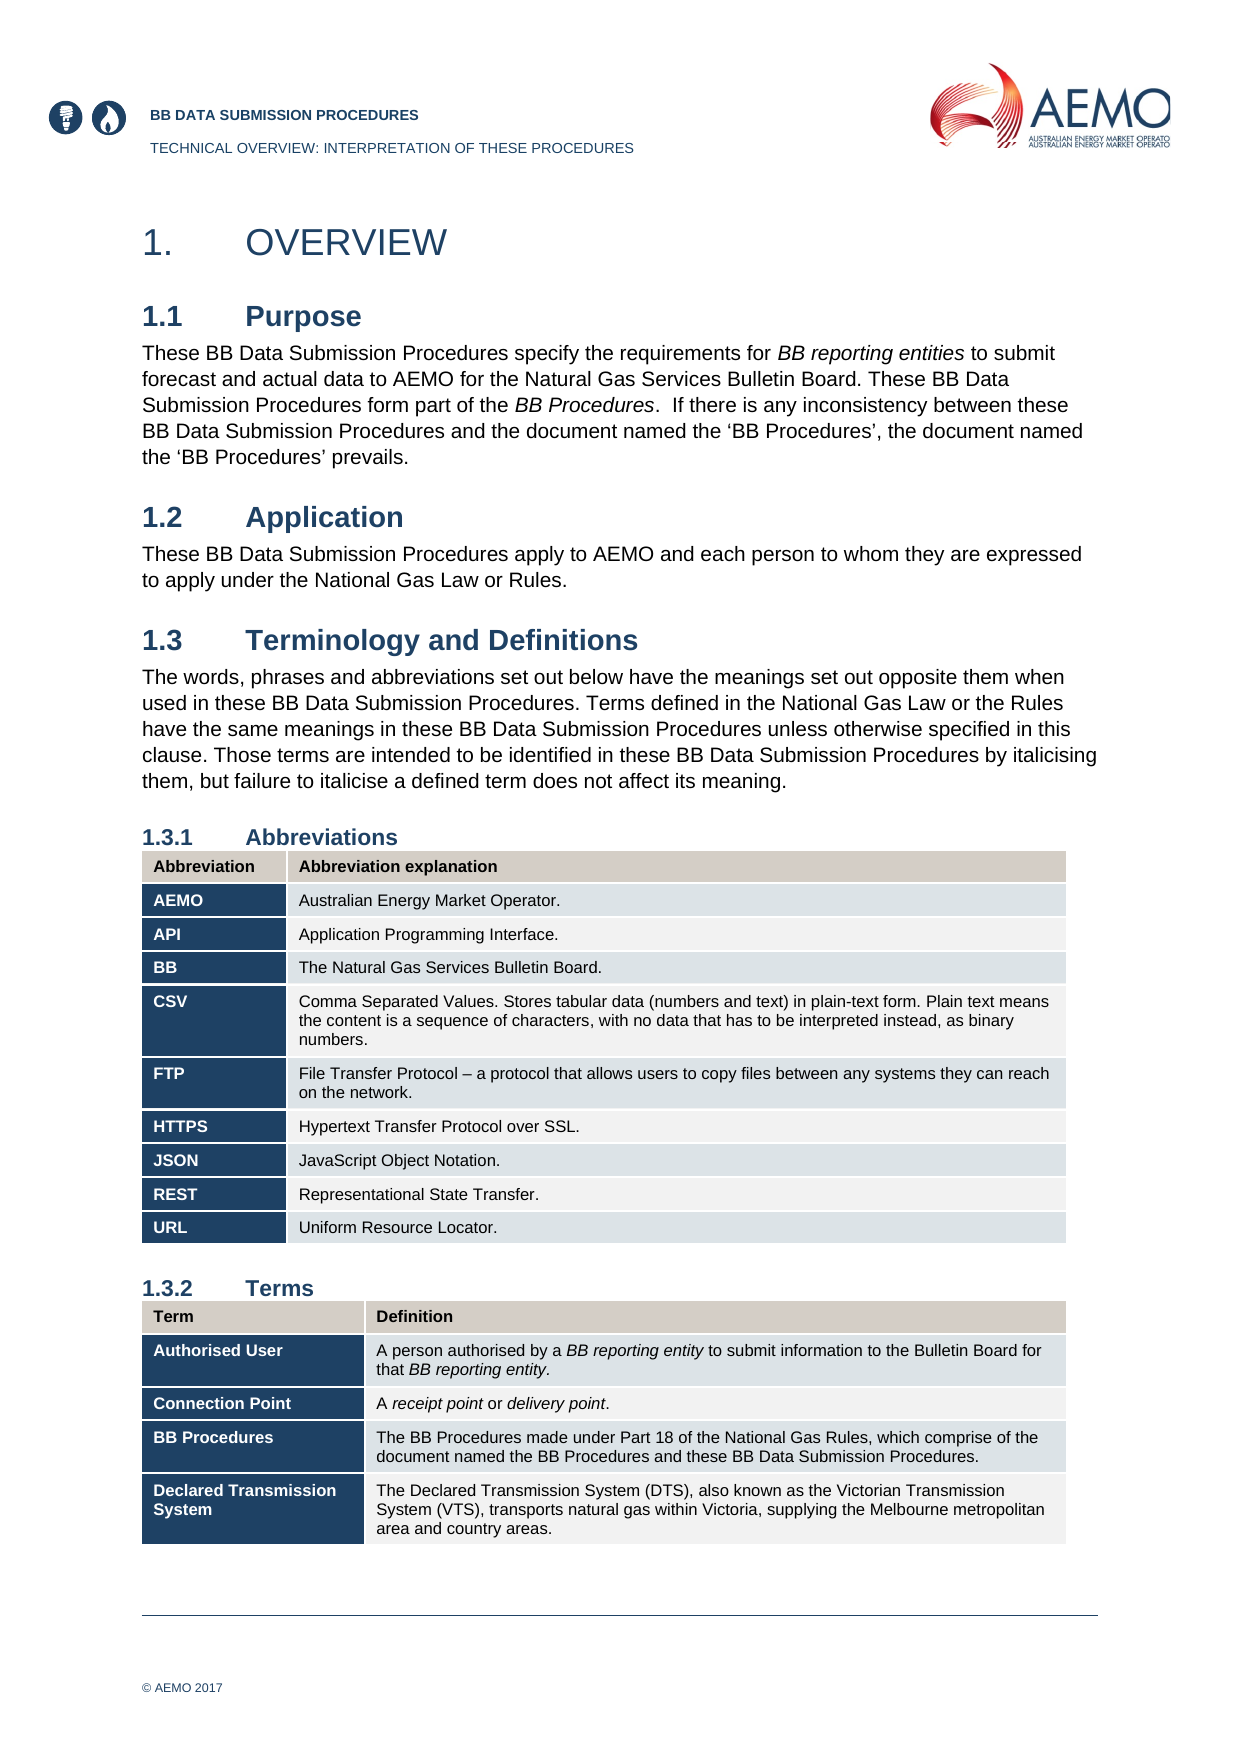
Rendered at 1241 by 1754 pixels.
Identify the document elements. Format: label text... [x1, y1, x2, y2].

text The words, phrases and abbreviations set out below have the meanings set out opposite them when used in these BB Data Submission Procedures. Terms defined in the National Gas Law or the Rules have the same meanings in these BB Data Submission Procedures unless otherwise specified in this clause. Those terms are intended to be identified in these BB Data Submission Procedures by italicising them, but failure to italicise a defined term does not affect its meaning. [142, 663, 1098, 793]
table_cell Hypertext Transfer Protocol over SSL. [288, 1111, 1066, 1142]
table_cell AEMO [142, 884, 286, 916]
table_cell File Transfer Protocol – a protocol that allows users to copy files between any systems they can reach on the network. [288, 1058, 1066, 1108]
table_cell The Natural Gas Services Bulletin Board. [288, 952, 1066, 983]
table_cell BB [142, 952, 286, 983]
table_cell API [142, 918, 286, 950]
picture [929, 62, 1170, 147]
table_cell FTP [142, 1058, 286, 1108]
table_cell Connection Point [142, 1388, 364, 1419]
table_cell CSV [142, 986, 286, 1056]
table_cell URL [142, 1212, 286, 1243]
table_cell A receipt point or delivery point. [366, 1388, 1066, 1419]
table_header Term [142, 1301, 364, 1333]
table_cell REST [142, 1178, 286, 1210]
subtitle Application [142, 500, 1098, 533]
table_cell Representational State Transfer. [288, 1178, 1066, 1210]
table_cell The BB Procedures made under Part 18 of the National Gas Rules, which comprise of the document named the BB Procedures and these BB Data Submission Procedures. [366, 1421, 1066, 1472]
table_cell HTTPS [142, 1111, 286, 1142]
subtitle Abbreviations [142, 824, 1098, 851]
subtitle Terms [142, 1275, 1098, 1301]
text These BB Data Submission Procedures apply to AEMO and each person to whom they are expressed to apply under the National Gas Law or Rules. [142, 539, 1098, 592]
table_header Abbreviation [142, 851, 286, 882]
table_cell JSON [142, 1144, 286, 1176]
table_cell Application Programming Interface. [288, 918, 1066, 950]
table_cell JavaScript Object Notation. [288, 1144, 1066, 1176]
table_cell Declared Transmission System [142, 1474, 364, 1544]
table_cell Uniform Resource Locator. [288, 1212, 1066, 1243]
table_header Definition [366, 1301, 1066, 1333]
table_cell Authorised User [142, 1335, 364, 1386]
table_cell BB Procedures [142, 1421, 364, 1472]
table_cell The Declared Transmission System (DTS), also known as the Victorian Transmission System (VTS), transports natural gas within Victoria, supplying the Melbourne metropolitan area and country areas. [366, 1474, 1066, 1544]
table_cell A person authorised by a BB reporting entity to submit information to the Bulletin Board for that BB reporting entity. [366, 1335, 1066, 1386]
subtitle Purpose [142, 298, 1098, 332]
table_cell Comma Separated Values. Stores tabular data (numbers and text) in plain-text form. Plain text means the content is a sequence of characters, with no data that has to be interpreted instead, as binary numbers. [288, 986, 1066, 1056]
table_cell Australian Energy Market Operator. [288, 884, 1066, 916]
text These BB Data Submission Procedures specify the requirements for BB reporting entities to submit forecast and actual data to AEMO for the Natural Gas Services Bulletin Board. These BB Data Submission Procedures form part of the BB Procedures. If there is any inconsistency between these BB Data Submission Procedures and the document named the ‘BB Procedures’, the document named the ‘BB Procedures’ prevails. [142, 338, 1098, 468]
subtitle Terminology and Definitions [142, 623, 1098, 656]
table_header Abbreviation explanation [288, 851, 1066, 882]
subtitle Overview [142, 220, 1098, 263]
